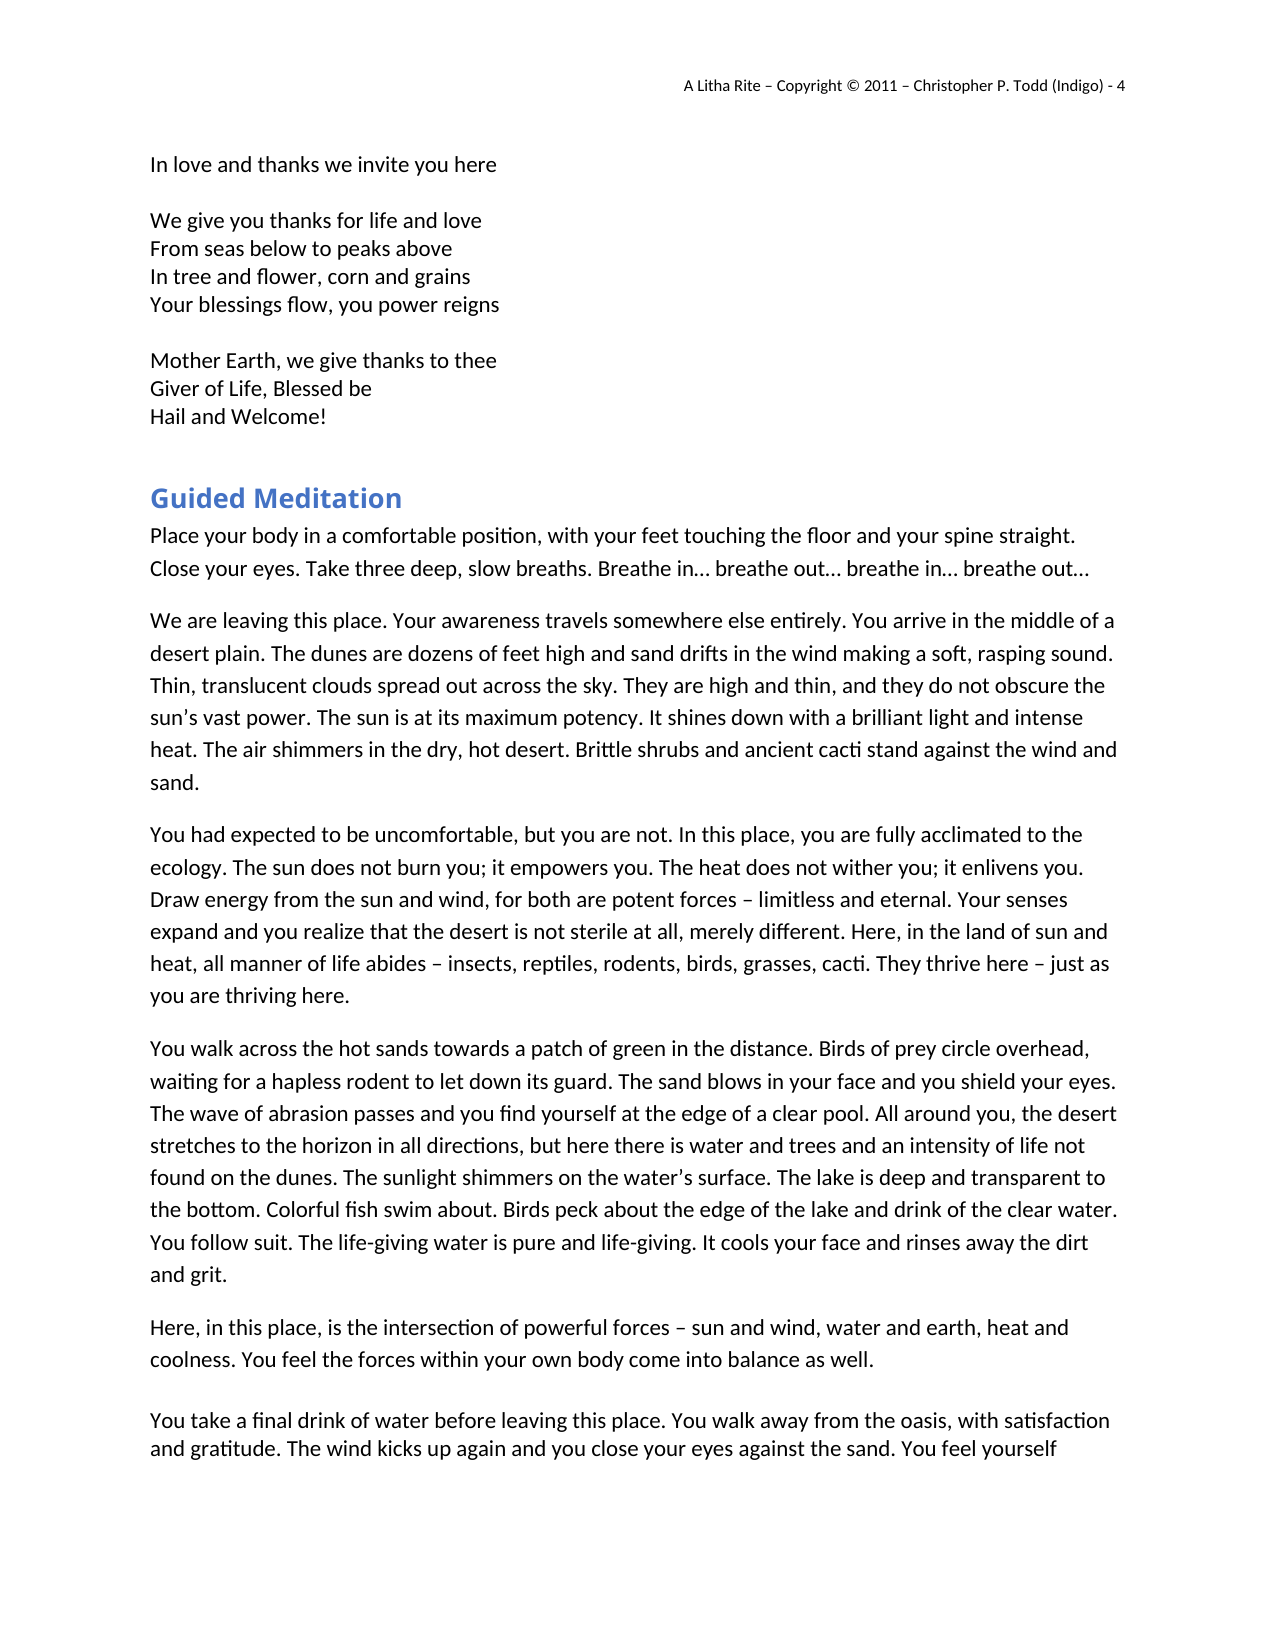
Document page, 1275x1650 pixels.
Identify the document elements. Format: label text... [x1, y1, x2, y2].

text From seas below to peaks above [150, 234, 1125, 262]
text You had expected to be uncomfortable, but you are not. In this place, you are fully acclimated to the ecology. The sun does not burn you; it empowers you. The heat does not wither you; it enlivens you. Draw energy from the sun and wind, for both are potent forces – limitless and eternal. Your senses expand and you realize that the desert is not sterile at all, merely different. Here, in the land of sun and heat, all manner of life abides – insects, reptiles, rodents, birds, grasses, cacti. They thrive here – just as you are thriving here. [150, 821, 1125, 1009]
text Place your body in a comfortable position, with your feet touching the floor and your spine straight. Close your eyes. Take three deep, slow breaths. Breathe in… breathe out… breathe in… breathe out… [150, 521, 1125, 582]
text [150, 1406, 1125, 1462]
text Hail and Welcome! [150, 402, 1125, 430]
text In love and thanks we invite you here [150, 150, 1125, 178]
text Giver of Life, Blessed be [150, 374, 1125, 402]
text In tree and flower, corn and grains [150, 262, 1125, 290]
text Here, in this place, is the intersection of powerful forces – sun and wind, water and earth, heat and coolness. You feel the forces within your own body come into balance as well. [150, 1313, 1125, 1373]
text Mother Earth, we give thanks to thee [150, 346, 1125, 374]
text You walk across the hot sands towards a patch of green in the distance. Birds of prey circle overhead, waiting for a hapless rodent to let down its guard. The sand blows in your face and you shield your eyes. The wave of abrasion passes and you find yourself at the edge of a clear pool. All around you, the desert stretches to the horizon in all directions, but here there is water and trees and an intensity of life not found on the dunes. The sunlight shimmers on the water’s surface. The lake is deep and transparent to the bottom. Colorful fish swim about. Birds peck about the edge of the lake and drink of the clear water. You follow suit. The life-giving water is pure and life-giving. It cools your face and rinses away the dirt and grit. [150, 1034, 1125, 1288]
text We are leaving this place. Your awareness travels somewhere else entirely. You arrive in the middle of a desert plain. The dunes are dozens of feet high and sand drifts in the wind making a soft, rasping sound. Thin, translucent clouds spread out across the sky. They are high and thin, and they do not obscure the sun’s vast power. The sun is at its maximum potency. It shines down with a brilliant light and intense heat. The air shimmers in the dry, hot desert. Brittle shrubs and ancient cacti stand against the wind and sand. [150, 607, 1125, 796]
text We give you thanks for life and love [150, 206, 1125, 234]
subtitle Guided Meditation [150, 479, 1125, 516]
text Your blessings flow, you power reigns [150, 290, 1125, 318]
